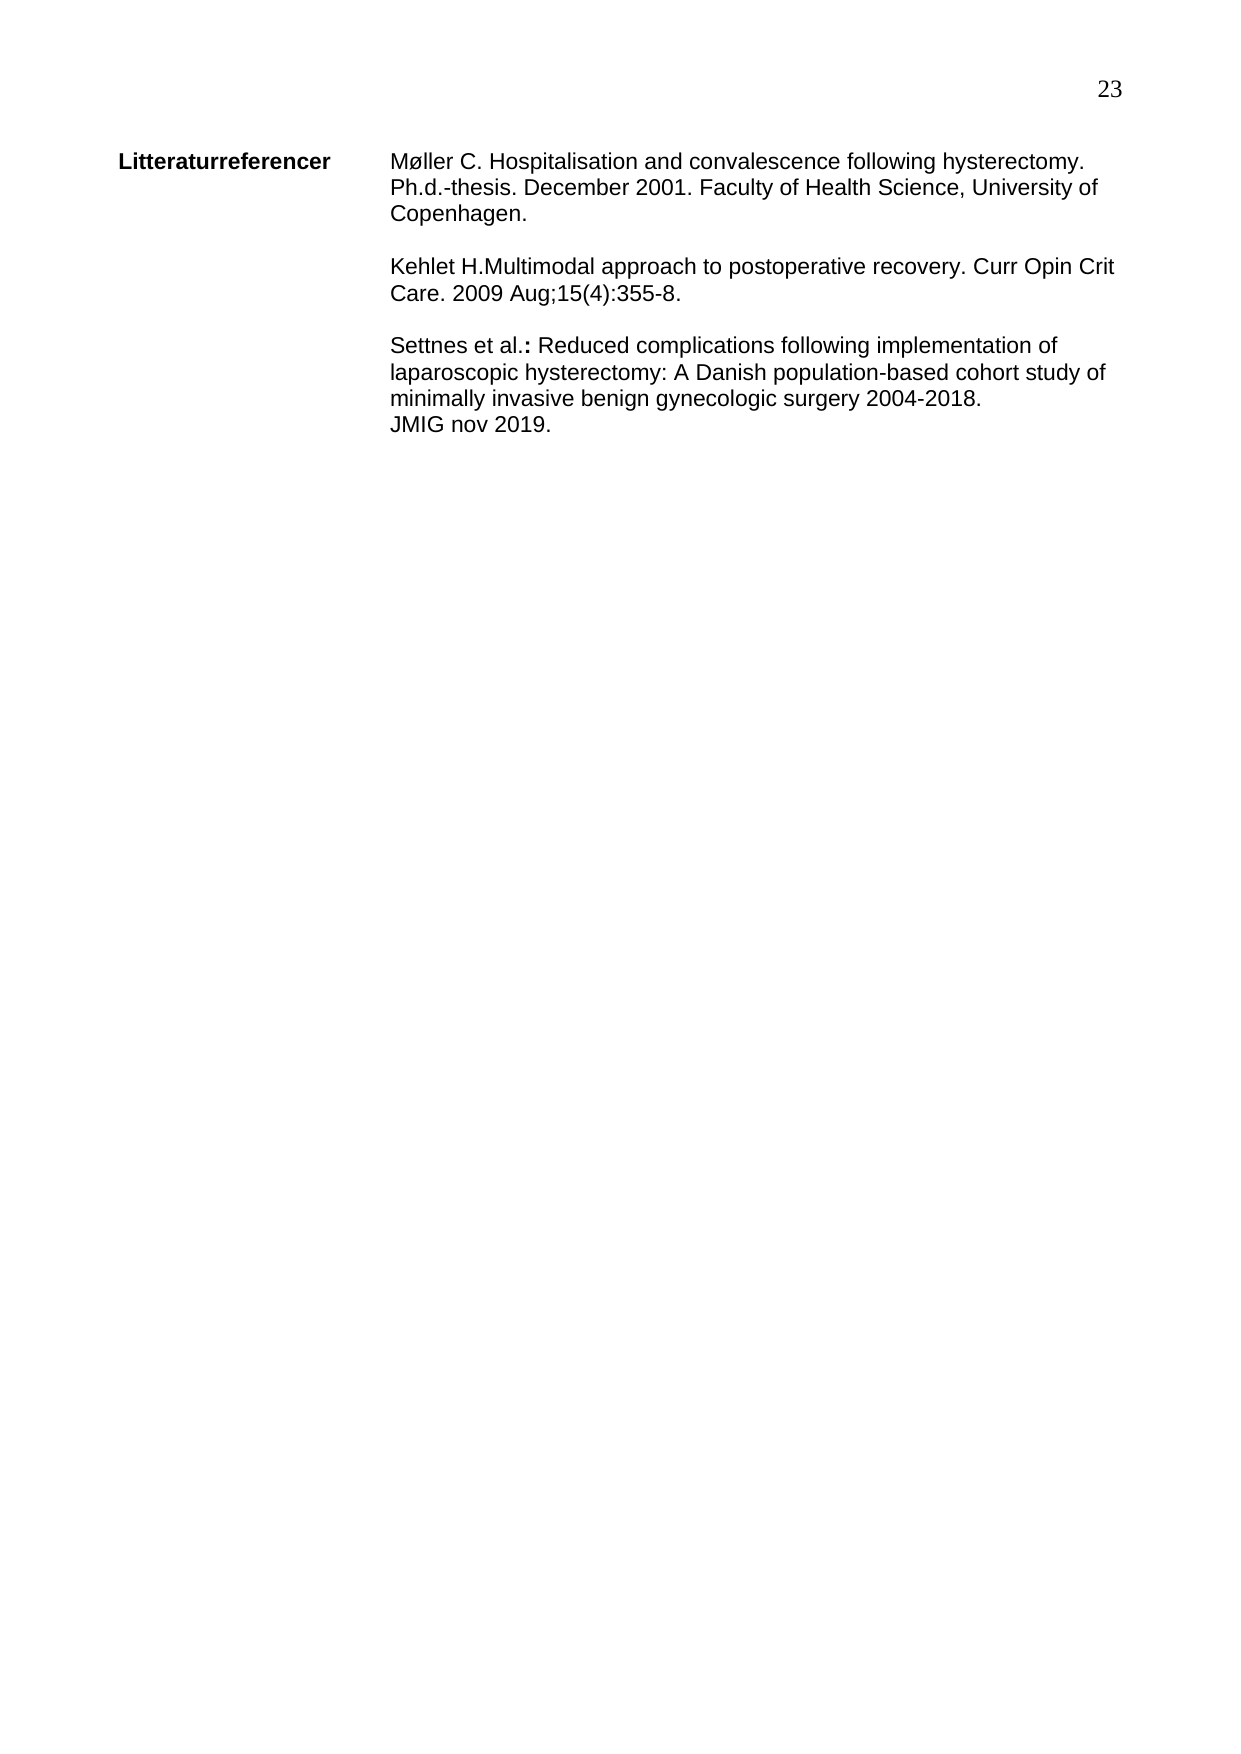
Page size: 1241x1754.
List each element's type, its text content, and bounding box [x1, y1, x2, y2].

text Litteraturreferencer Møller C. Hospitalisation and convalescence following hysterectomy. Ph.d.-thesis. December 2001. Faculty of Health Science, University of Copenhagen. [118, 148, 1122, 227]
text Settnes et al.: Reduced complications following implementation of laparoscopic hysterectomy: A Danish population-based cohort study of minimally invasive benign gynecologic surgery 2004-2018. [390, 332, 1122, 411]
text Kehlet H.Multimodal approach to postoperative recovery. Curr Opin Crit Care. 2009 Aug;15(4):355-8. [390, 253, 1122, 306]
text JMIG nov 2019. [390, 411, 1122, 438]
